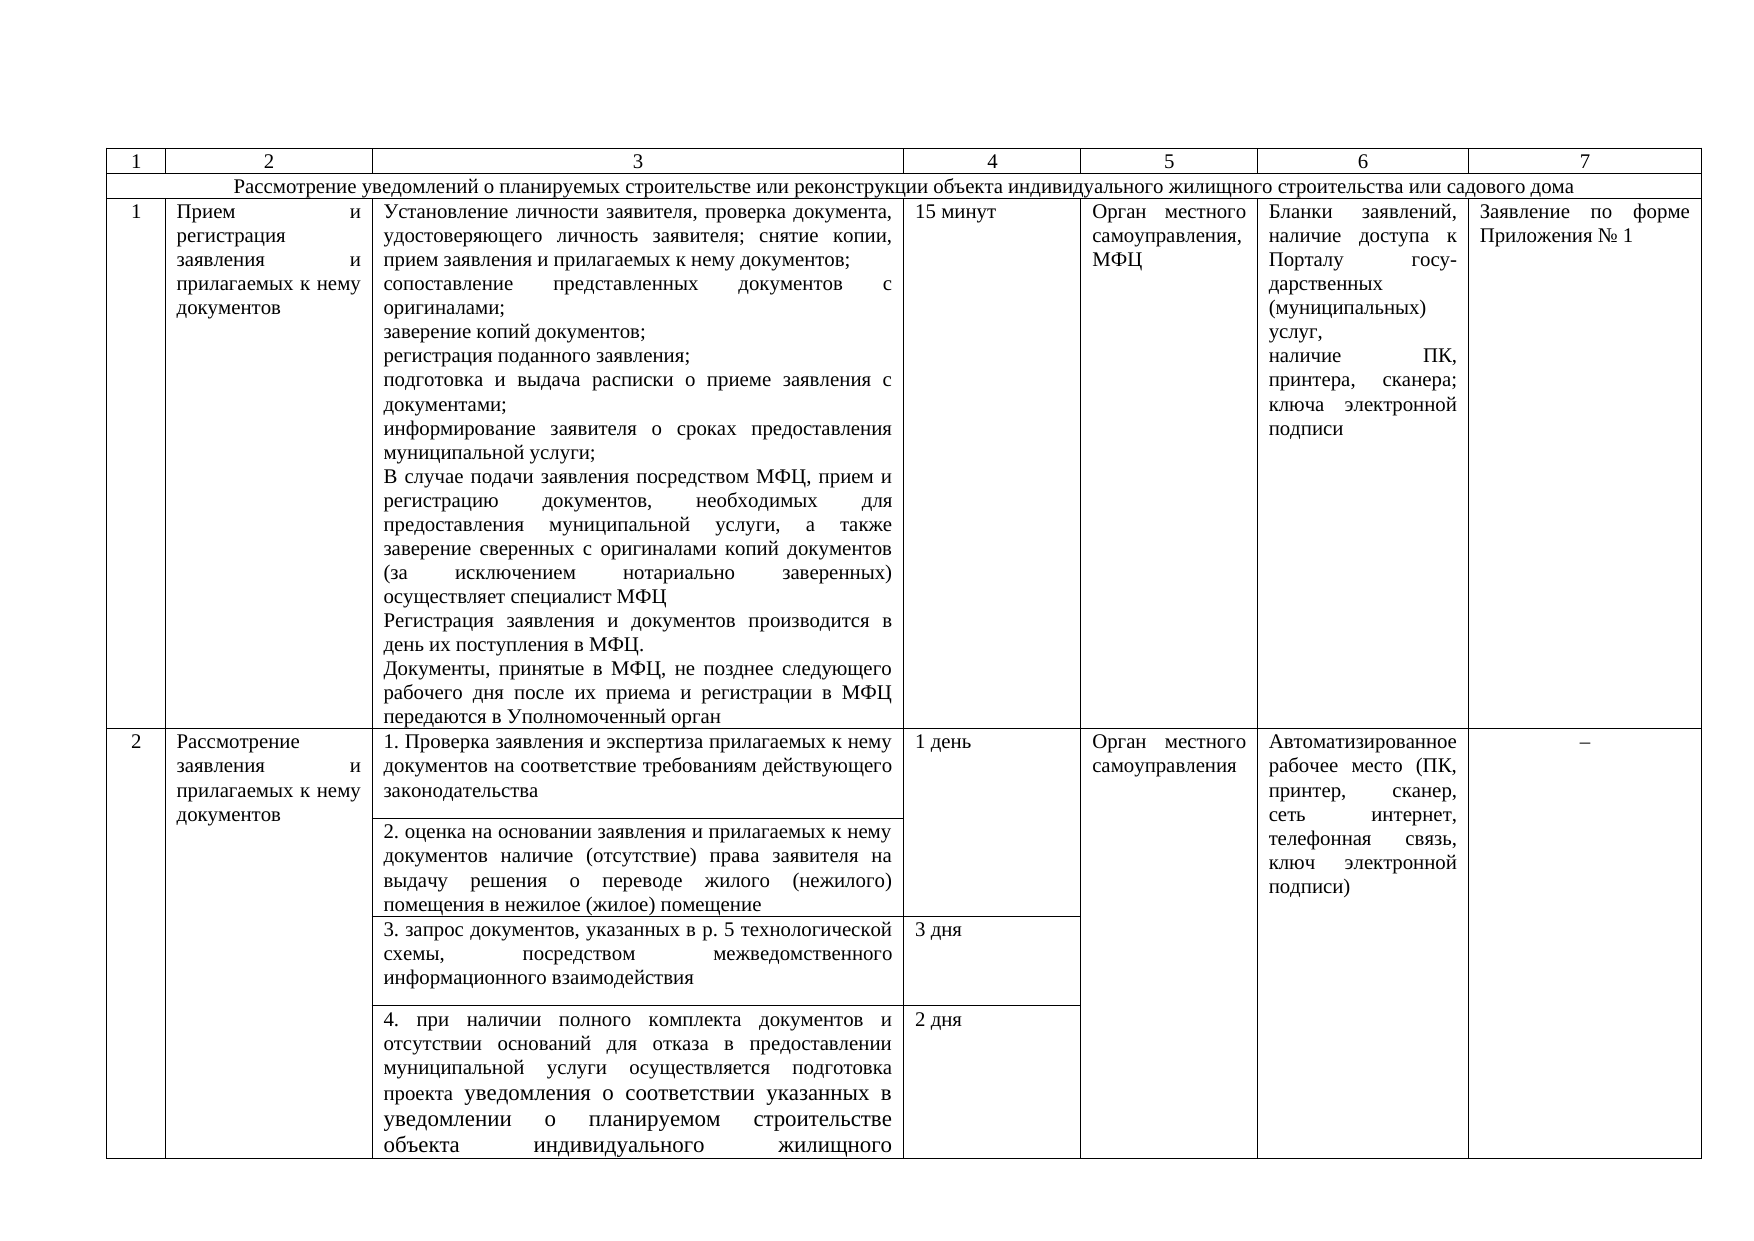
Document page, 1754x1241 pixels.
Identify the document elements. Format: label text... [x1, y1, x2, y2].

table_cell 4 [904, 149, 1080, 173]
table_cell 2 [166, 149, 372, 173]
table_cell Прием и регистрация заявления и прилагаемых к нему документов [166, 199, 372, 728]
table_cell Автоматизированное рабочее место (ПК, принтер, сканер, сеть интернет, телефонная связь, ключ электронной подписи) [1258, 729, 1468, 1158]
table_cell 1 [107, 149, 165, 173]
table_cell 5 [1081, 149, 1257, 173]
table_cell 1 [107, 199, 165, 728]
table_cell Орган местного самоуправления, МФЦ [1081, 199, 1257, 728]
table_cell 3 дня [904, 917, 1080, 1005]
table_cell Установление личности заявителя, проверка документа, удостоверяющего личность заявителя; снятие копии, прием заявления и прилагаемых к нему документов; сопоставление представленных документов с оригиналами; заверение копий документов; регистрация поданного заявления; подготовка и выдача расписки о приеме заявления с документами; информирование заявителя о сроках предоставления муниципальной услуги; В случае подачи заявления посредством МФЦ, прием и регистрацию документов, необходимых для предоставления муниципальной услуги, а также заверение сверенных с оригиналами копий документов (за исключением нотариально заверенных) осуществляет специалист МФЦ Регистрация заявления и документов производится в день их поступления в МФЦ. Документы, принятые в МФЦ, не позднее следующего рабочего дня после их приема и регистрации в МФЦ передаются в Уполномоченный орган [373, 199, 903, 728]
table_cell Заявление по форме Приложения № 1 [1469, 199, 1701, 728]
table_cell – [1469, 729, 1701, 1158]
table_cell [373, 1006, 903, 1158]
table_cell 2 [107, 729, 165, 1158]
table_cell Рассмотрение уведомлений о планируемых строительстве или реконструкции объекта индивидуального жилищного строительства или садового дома [107, 174, 1701, 198]
table_cell 15 минут [904, 199, 1080, 728]
table_cell Орган местного самоуправления [1081, 729, 1257, 1158]
table_cell Рассмотрение заявления и прилагаемых к нему документов [166, 729, 372, 1158]
table_cell 7 [1469, 149, 1701, 173]
table_cell 1. Проверка заявления и экспертиза прилагаемых к нему документов на соответствие требованиям действующего законодательства [373, 729, 903, 818]
table_cell 2 дня [904, 1006, 1080, 1158]
table_cell Бланки заявлений, наличие доступа к Порталу госу-дарственных (муниципальных) услуг, наличие ПК, принтера, сканера; ключа электронной подписи [1258, 199, 1468, 728]
table_cell 3 [373, 149, 903, 173]
table_cell 1 день [904, 729, 1080, 916]
table_cell 2. оценка на основании заявления и прилагаемых к нему документов наличие (отсутствие) права заявителя на выдачу решения о переводе жилого (нежилого) помещения в нежилое (жилое) помещение [373, 819, 903, 916]
table_cell 3. запрос документов, указанных в р. 5 технологической схемы, посредством межведомственного информационного взаимодействия [373, 917, 903, 1005]
table_cell 6 [1258, 149, 1468, 173]
